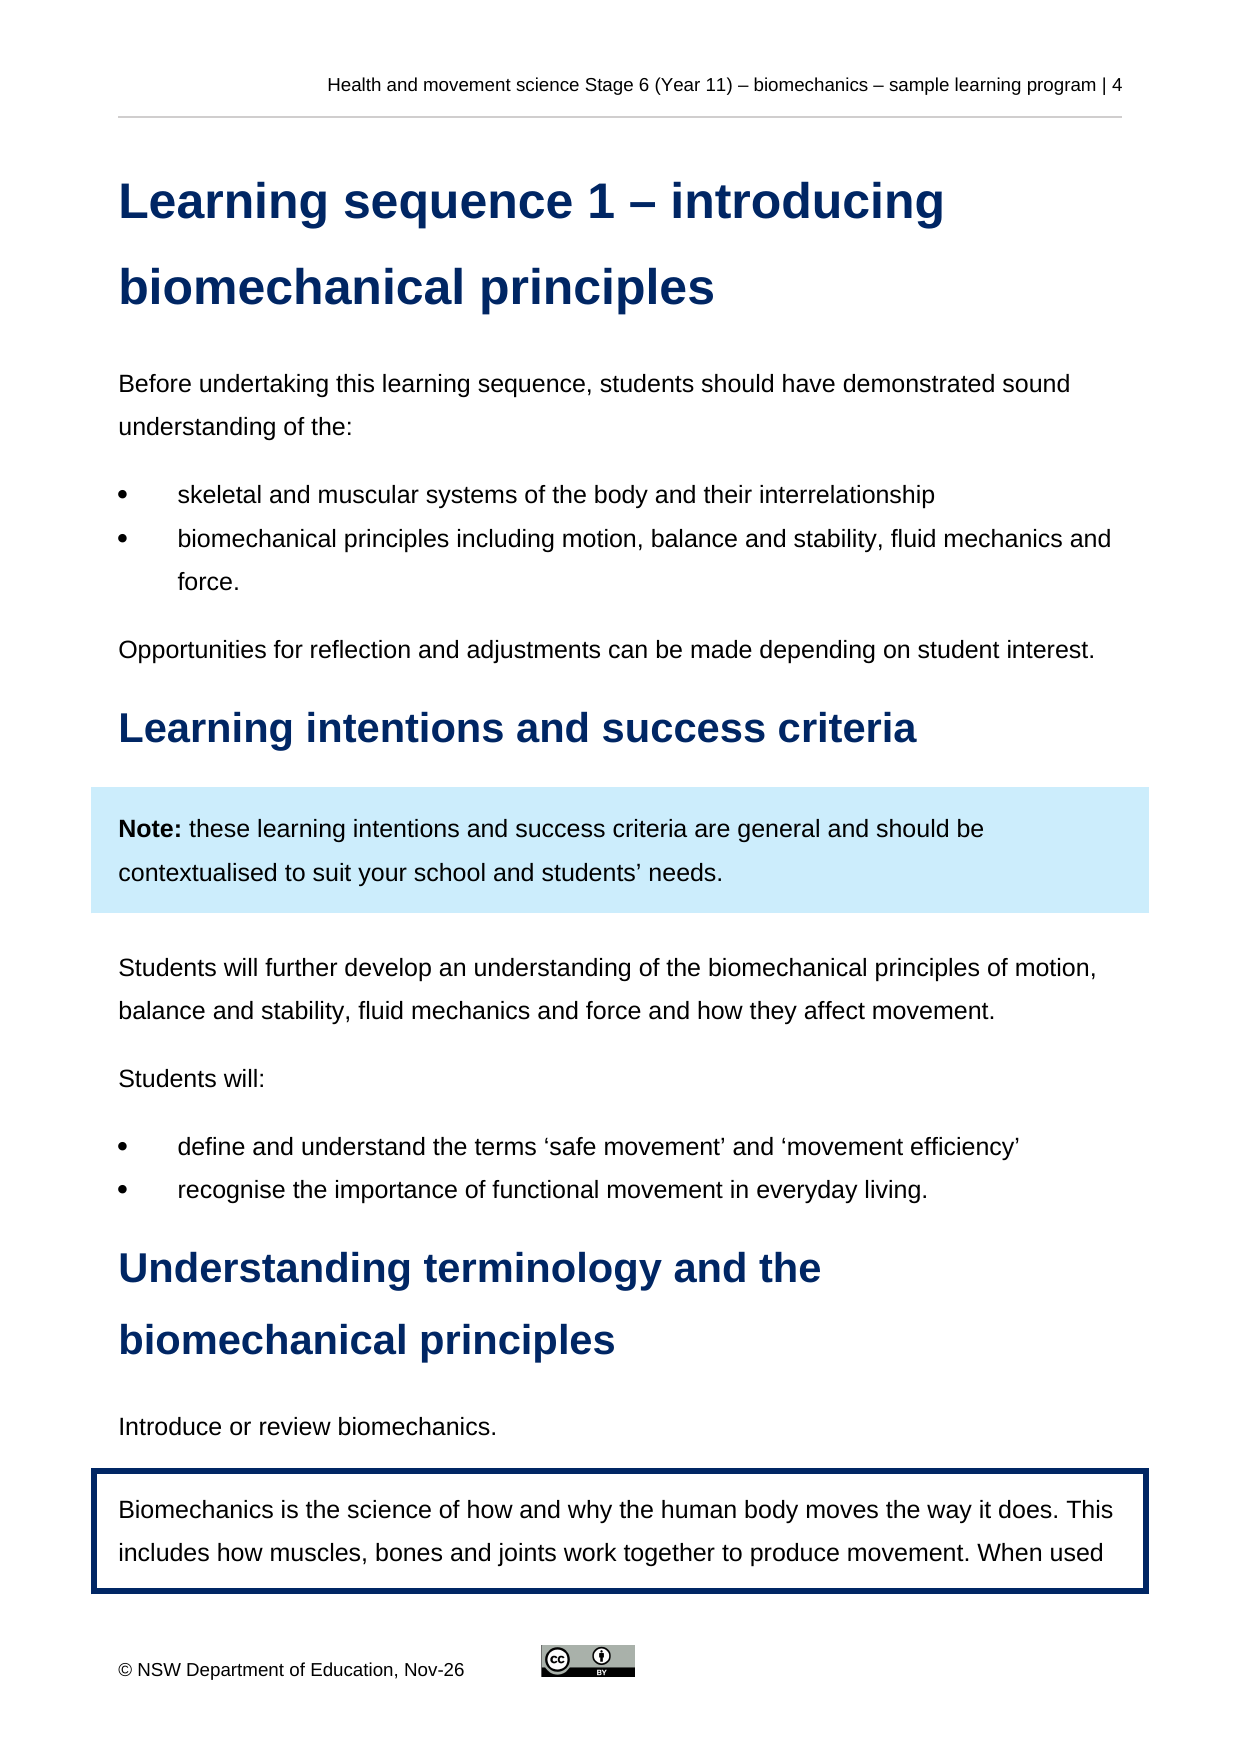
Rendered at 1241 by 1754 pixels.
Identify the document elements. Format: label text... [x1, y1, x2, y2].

list recognise the importance of functional movement in everyday living. [118, 1175, 1122, 1204]
subtitle Learning sequence 1 – introducing biomechanical principles [118, 172, 1122, 315]
list biomechanical principles including motion, balance and stability, fluid mechanics and force. [118, 523, 1122, 596]
text Before undertaking this learning sequence, students should have demonstrated sound understanding of the: [118, 369, 1122, 441]
text Introduce or review biomechanics. [118, 1412, 1122, 1441]
list skeletal and muscular systems of the body and their interrelationship [118, 480, 1122, 509]
text Opportunities for reflection and adjustments can be made depending on student interest. [118, 635, 1122, 664]
text Note: these learning intentions and success criteria are general and should be contextualised to suit your school and students’ needs. [97, 794, 1143, 907]
subtitle Learning intentions and success criteria [118, 703, 1122, 751]
text Students will: [118, 1064, 1122, 1093]
text Students will further develop an understanding of the biomechanical principles of motion, balance and stability, fluid mechanics and force and how they affect movement. [118, 953, 1122, 1025]
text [97, 1474, 1143, 1588]
picture [541, 1645, 635, 1677]
subtitle Understanding terminology and the biomechanical principles [118, 1244, 1122, 1363]
list define and understand the terms ‘safe movement’ and ‘movement efficiency’ [118, 1132, 1122, 1161]
